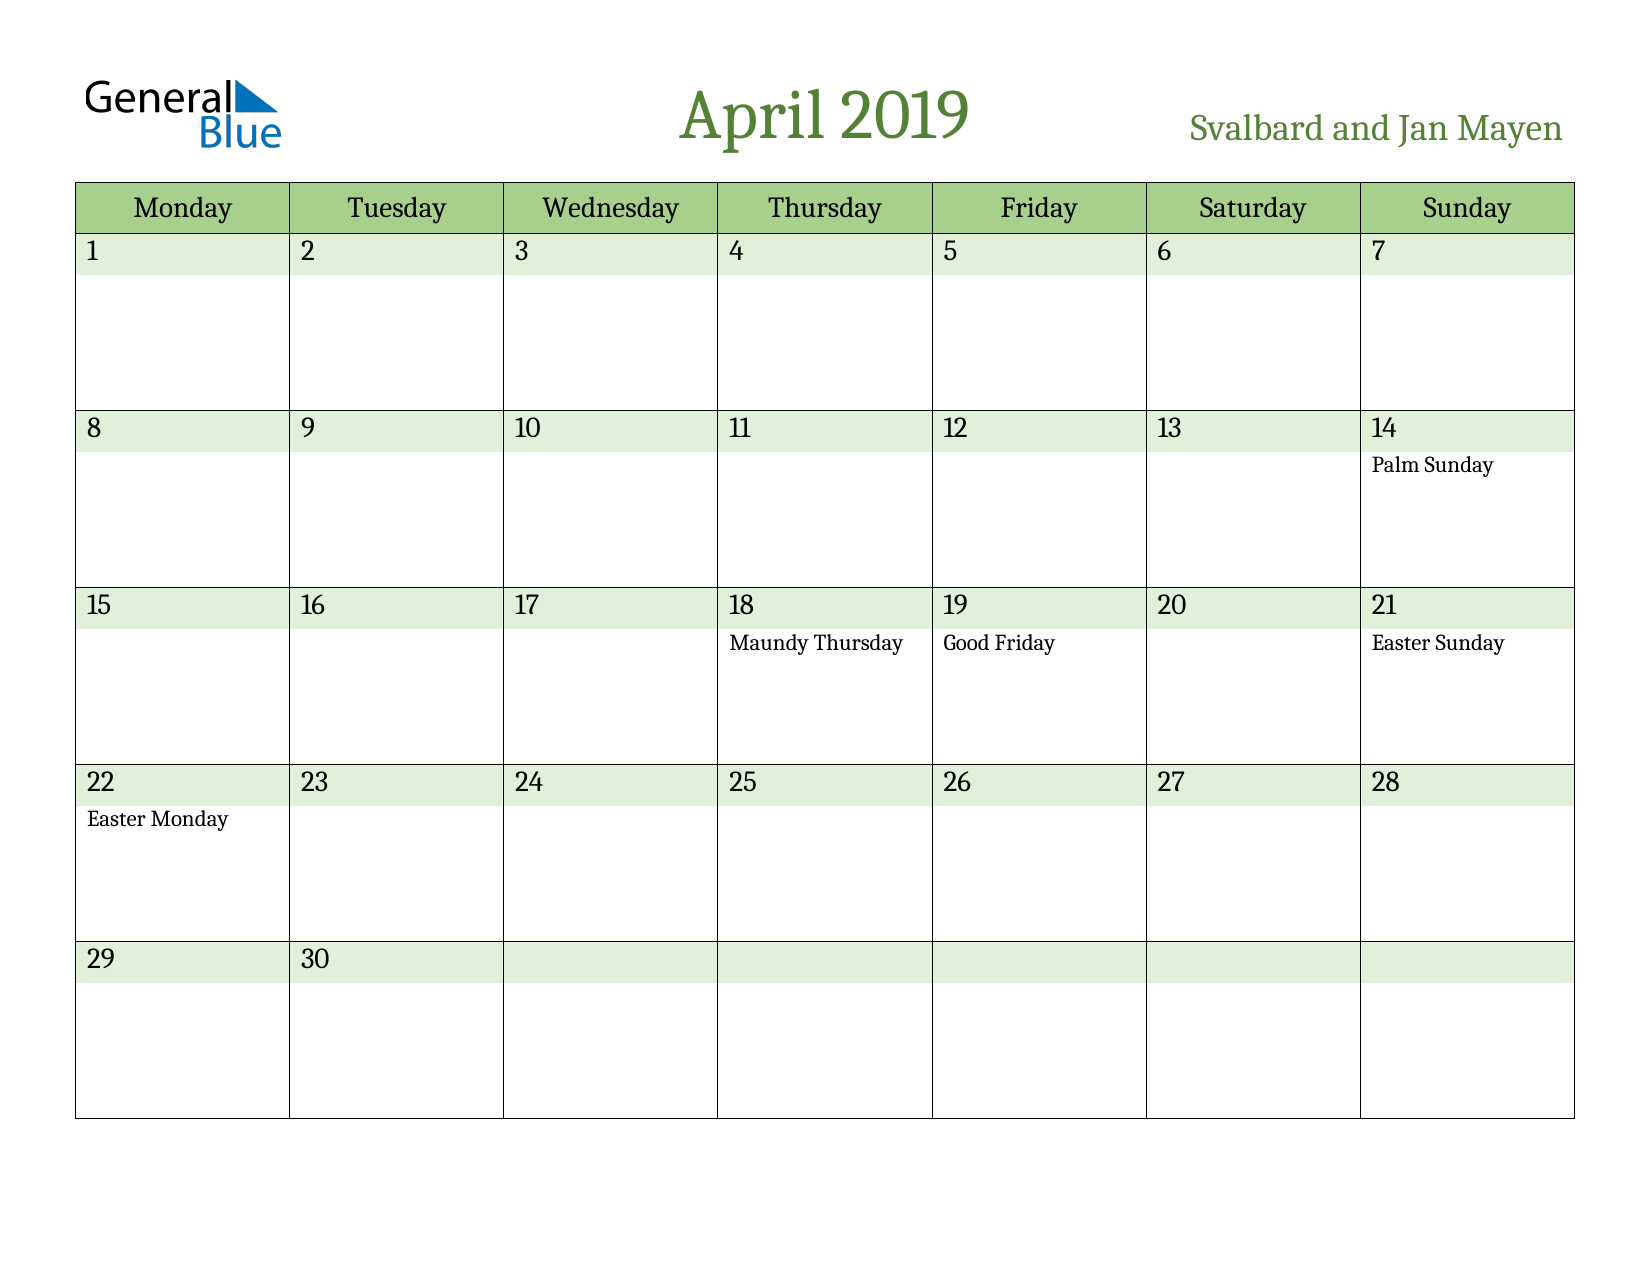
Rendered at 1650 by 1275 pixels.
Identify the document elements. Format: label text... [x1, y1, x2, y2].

table_cell [1147, 942, 1360, 983]
table_cell 5 [933, 234, 1146, 275]
table_cell [1147, 629, 1360, 764]
table_cell Palm Sunday [1361, 452, 1574, 587]
table_cell Tuesday [290, 183, 503, 233]
table_cell [1147, 275, 1360, 410]
table_cell Easter Sunday [1361, 629, 1574, 764]
table_cell [1147, 806, 1360, 941]
table_cell Sunday [1361, 183, 1574, 233]
table_cell [290, 452, 503, 587]
table_cell 23 [290, 765, 503, 806]
picture [86, 80, 281, 148]
table_cell Good Friday [933, 629, 1146, 764]
table_cell 13 [1147, 411, 1360, 452]
table_cell [76, 983, 289, 1118]
table_cell 18 [718, 588, 932, 629]
table_cell 10 [504, 411, 717, 452]
table_cell 16 [290, 588, 503, 629]
table_cell 26 [933, 765, 1146, 806]
table_cell 20 [1147, 588, 1360, 629]
table_header Svalbard and Jan Mayen [1146, 75, 1574, 182]
table_cell 8 [76, 411, 289, 452]
table_cell Maundy Thursday [718, 629, 932, 764]
table_cell [504, 942, 717, 983]
table_cell [504, 275, 717, 410]
table_cell 1 [76, 234, 289, 275]
table_cell [933, 806, 1146, 941]
table_cell [1147, 452, 1360, 587]
table_cell [718, 275, 932, 410]
table_cell 9 [290, 411, 503, 452]
table_cell 3 [504, 234, 717, 275]
table_cell 30 [290, 942, 503, 983]
table_cell 6 [1147, 234, 1360, 275]
table_cell Wednesday [504, 183, 717, 233]
table_cell [933, 942, 1146, 983]
table_cell Thursday [718, 183, 932, 233]
table_cell 19 [933, 588, 1146, 629]
table_cell Saturday [1147, 183, 1360, 233]
table_cell [718, 942, 932, 983]
table_cell [504, 452, 717, 587]
table_cell Monday [76, 183, 289, 233]
table_cell 2 [290, 234, 503, 275]
table_header April 2019 [504, 75, 1146, 182]
table_cell [1147, 983, 1360, 1118]
table_cell 17 [504, 588, 717, 629]
table_cell [290, 629, 503, 764]
table_cell [1361, 942, 1574, 983]
table_cell 22 [76, 765, 289, 806]
table_cell [1361, 983, 1574, 1118]
table_cell [76, 275, 289, 410]
table_cell 24 [504, 765, 717, 806]
table_cell 7 [1361, 234, 1574, 275]
table_cell 28 [1361, 765, 1574, 806]
table_cell [290, 275, 503, 410]
table_cell [504, 629, 717, 764]
table_cell [76, 629, 289, 764]
table_cell [718, 806, 932, 941]
table_cell [504, 983, 717, 1118]
table_cell [504, 806, 717, 941]
table_cell [1361, 806, 1574, 941]
table_cell 29 [76, 942, 289, 983]
table_cell 12 [933, 411, 1146, 452]
table_cell 15 [76, 588, 289, 629]
table_cell Friday [933, 183, 1146, 233]
table_header [76, 75, 503, 182]
table_cell 27 [1147, 765, 1360, 806]
table_cell Easter Monday [76, 806, 289, 941]
table_cell 14 [1361, 411, 1574, 452]
table_cell 4 [718, 234, 932, 275]
table_cell [933, 983, 1146, 1118]
table_cell [718, 452, 932, 587]
table_cell 21 [1361, 588, 1574, 629]
table_cell [718, 983, 932, 1118]
table_cell [933, 452, 1146, 587]
table_cell [933, 275, 1146, 410]
table_cell [290, 983, 503, 1118]
table_cell [290, 806, 503, 941]
table_cell 11 [718, 411, 932, 452]
table_cell [76, 452, 289, 587]
table_cell [1361, 275, 1574, 410]
table_cell 25 [718, 765, 932, 806]
